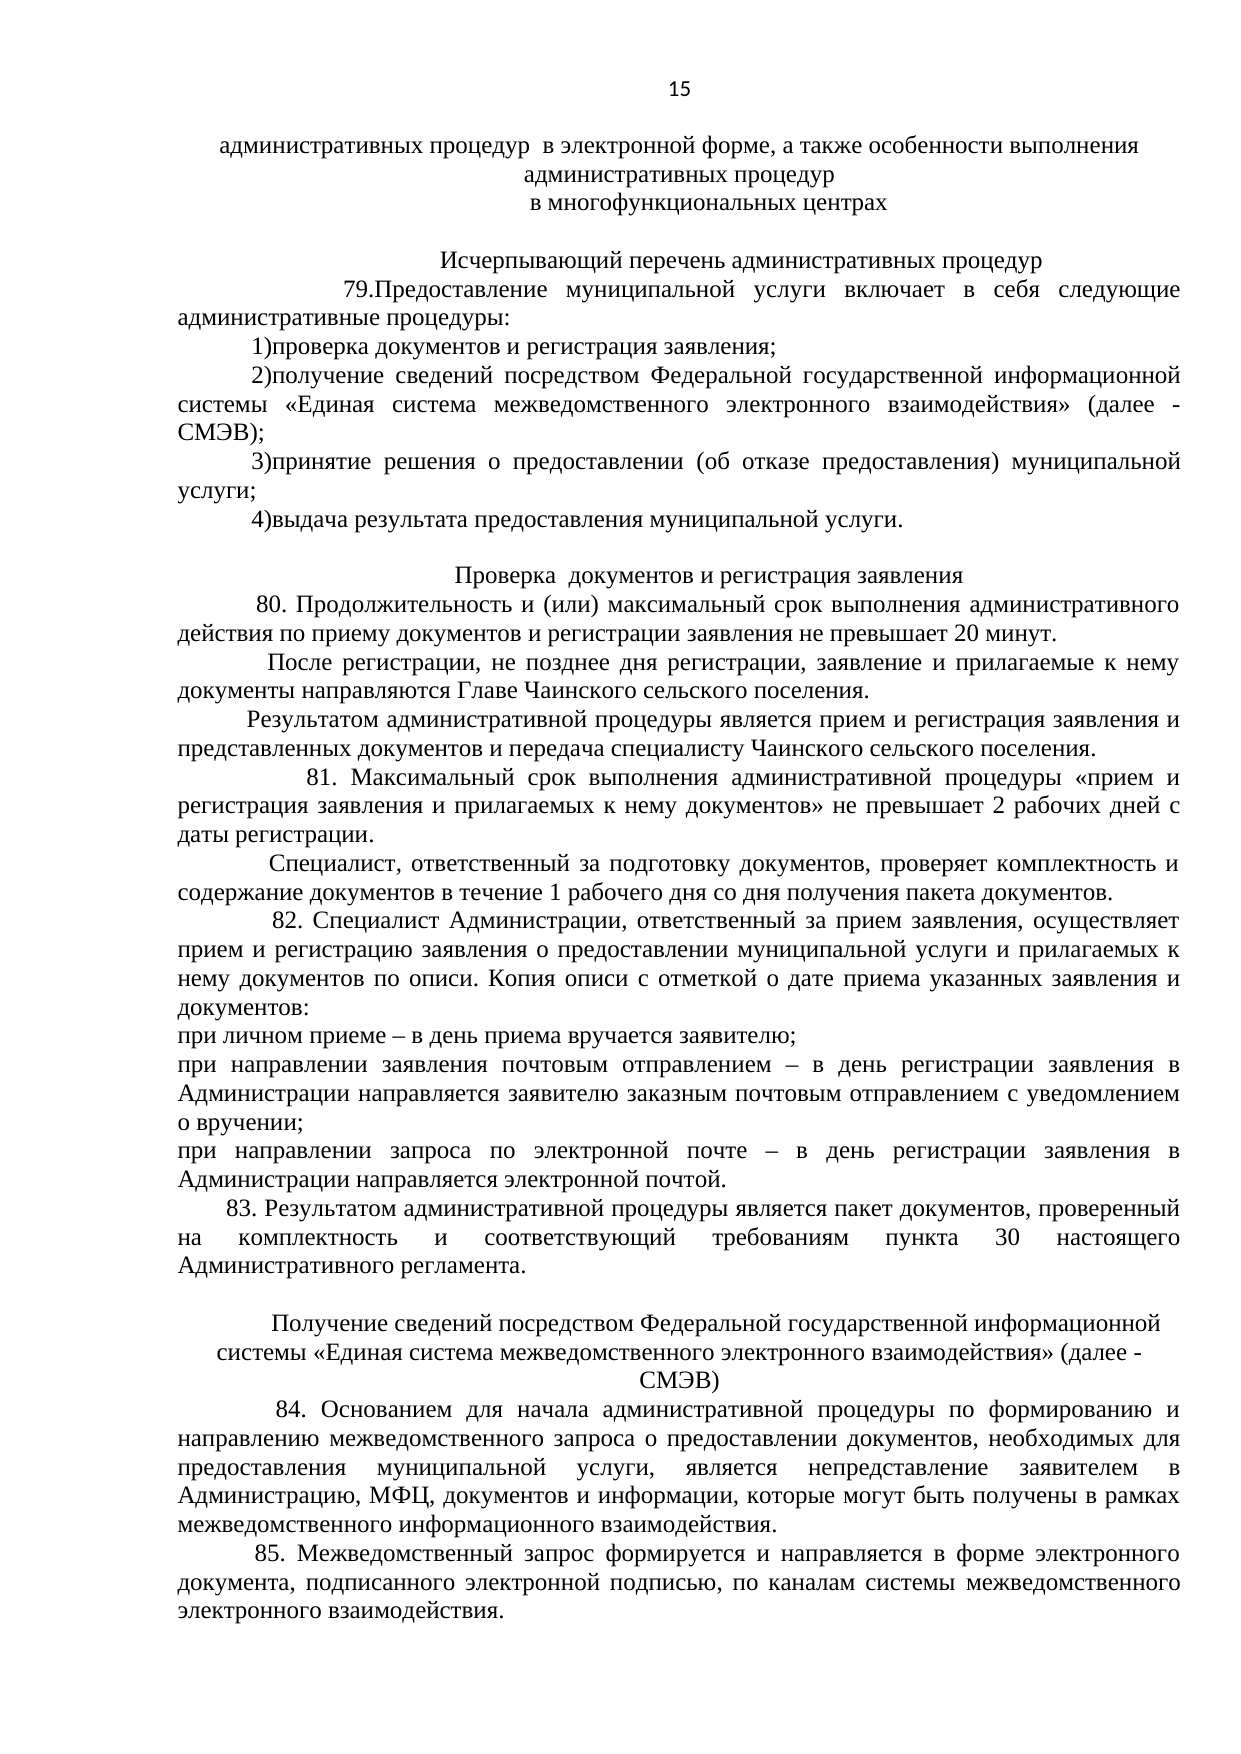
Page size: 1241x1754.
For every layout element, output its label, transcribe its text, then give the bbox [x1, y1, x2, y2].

text Получение сведений посредством Федеральной государственной информационной системы «Единая система межведомственного электронного взаимодействия» (далее - СМЭВ) [177, 1308, 1181, 1394]
text 3)принятие решения о предоставлении (об отказе предоставления) муниципальной услуги; [177, 446, 1181, 504]
list при направлении запроса по электронной почте – в день регистрации заявления в Администрации направляется электронной почтой. [177, 1135, 1181, 1193]
text 85. Межведомственный запрос формируется и направляется в форме электронного документа, подписанного электронной подписью, по каналам системы межведомственного электронного взаимодействия. [177, 1538, 1181, 1624]
text Проверка документов и регистрация заявления [177, 560, 1181, 589]
text 82. Специалист Администрации, ответственный за прием заявления, осуществляет прием и регистрацию заявления о предоставлении муниципальной услуги и прилагаемых к нему документов по описи. Копия описи с отметкой о дате приема указанных заявления и документов: [177, 905, 1181, 1020]
list при личном приеме – в день приема вручается заявителю; [177, 1020, 1181, 1049]
text 80. Продолжительность и (или) максимальный срок выполнения административного действия по приему документов и регистрации заявления не превышает 20 минут. [177, 589, 1181, 647]
text 79.Предоставление муниципальной услуги включает в себя следующие административные процедуры: [177, 274, 1181, 331]
text в многофункциональных центрах [177, 187, 1181, 216]
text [177, 130, 1181, 187]
text Специалист, ответственный за подготовку документов, проверяет комплектность и содержание документов в течение 1 рабочего дня со дня получения пакета документов. [177, 848, 1181, 905]
text 2)получение сведений посредством Федеральной государственной информационной системы «Единая система межведомственного электронного взаимодействия» (далее - СМЭВ); [177, 360, 1181, 446]
text 84. Основанием для начала административной процедуры по формированию и направлению межведомственного запроса о предоставлении документов, необходимых для предоставления муниципальной услуги, является непредставление заявителем в Администрацию, МФЦ, документов и информации, которые могут быть получены в рамках межведомственного информационного взаимодействия. [177, 1394, 1181, 1538]
text 83. Результатом административной процедуры является пакет документов, проверенный на комплектность и соответствующий требованиям пункта 30 настоящего Административного регламента. [177, 1193, 1181, 1279]
list при направлении заявления почтовым отправлением – в день регистрации заявления в Администрации направляется заявителю заказным почтовым отправлением с уведомлением о вручении; [177, 1049, 1181, 1135]
text Исчерпывающий перечень административных процедур [177, 245, 1181, 274]
text 1)проверка документов и регистрация заявления; [177, 331, 1181, 360]
text Результатом административной процедуры является прием и регистрация заявления и представленных документов и передача специалисту Чаинского сельского поселения. [177, 704, 1181, 762]
text После регистрации, не позднее дня регистрации, заявление и прилагаемые к нему документы направляются Главе Чаинского сельского поселения. [177, 647, 1181, 704]
text 81. Максимальный срок выполнения административной процедуры «прием и регистрация заявления и прилагаемых к нему документов» не превышает 2 рабочих дней с даты регистрации. [177, 762, 1181, 848]
text 4)выдача результата предоставления муниципальной услуги. [177, 504, 1181, 532]
